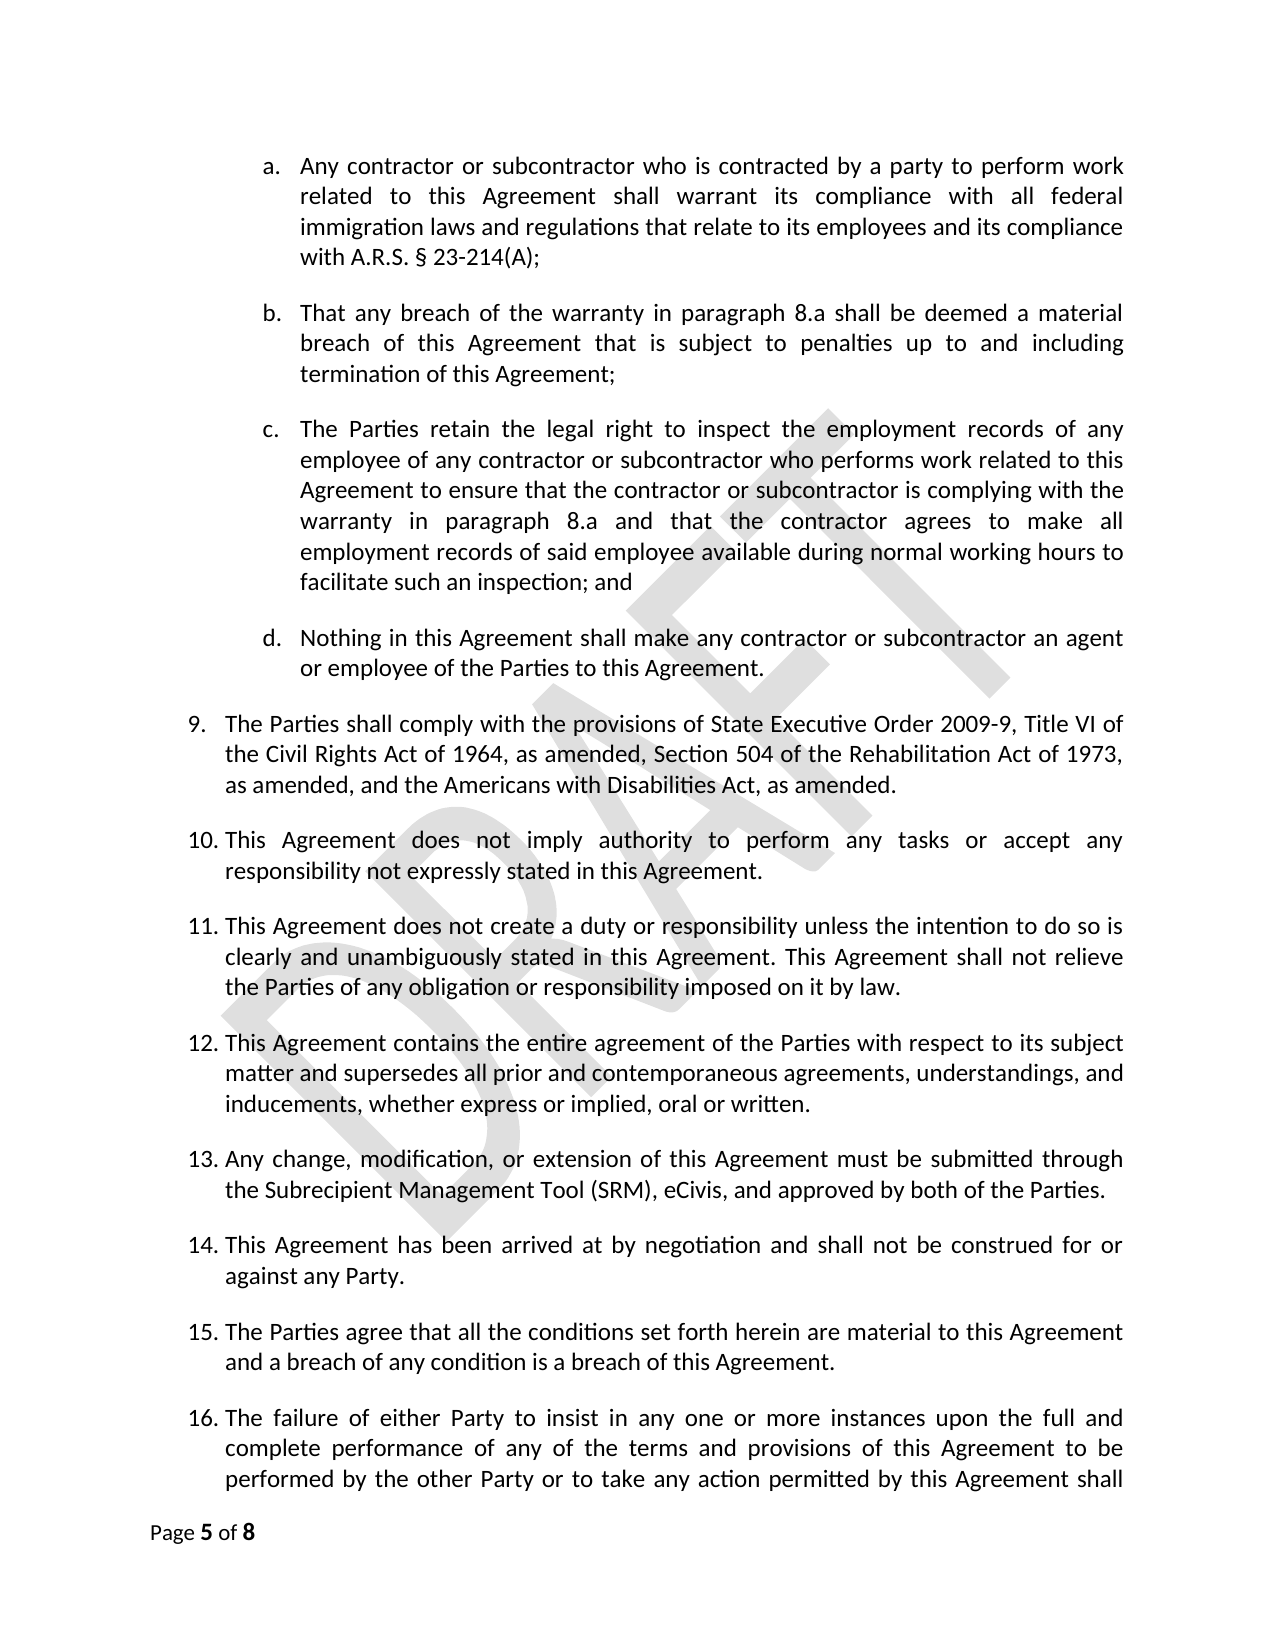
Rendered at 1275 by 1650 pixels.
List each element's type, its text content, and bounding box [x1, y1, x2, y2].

list This Agreement contains the entire agreement of the Parties with respect to its subject matter and supersedes all prior and contemporaneous agreements, understandings, and inducements, whether express or implied, oral or written. [187, 1027, 1125, 1118]
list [187, 1402, 1125, 1493]
list Any contractor or subcontractor who is contracted by a party to perform work related to this Agreement shall warrant its compliance with all federal immigration laws and regulations that relate to its employees and its compliance with A.R.S. § 23-214(A); [262, 150, 1125, 272]
list The Parties shall comply with the provisions of State Executive Order 2009-9, Title VI of the Civil Rights Act of 1964, as amended, Section 504 of the Rehabilitation Act of 1973, as amended, and the Americans with Disabilities Act, as amended. [187, 708, 1125, 799]
list The Parties agree that all the conditions set forth herein are material to this Agreement and a breach of any condition is a breach of this Agreement. [187, 1316, 1125, 1377]
list This Agreement does not create a duty or responsibility unless the intention to do so is clearly and unambiguously stated in this Agreement. This Agreement shall not relieve the Parties of any obligation or responsibility imposed on it by law. [187, 910, 1125, 1002]
list Nothing in this Agreement shall make any contractor or subcontractor an agent or employee of the Parties to this Agreement. [262, 622, 1125, 683]
list This Agreement does not imply authority to perform any tasks or accept any responsibility not expressly stated in this Agreement. [187, 824, 1125, 885]
list That any breach of the warranty in paragraph 8.a shall be deemed a material breach of this Agreement that is subject to penalties up to and including termination of this Agreement; [262, 297, 1125, 389]
list This Agreement has been arrived at by negotiation and shall not be construed for or against any Party. [187, 1229, 1125, 1291]
list The Parties retain the legal right to inspect the employment records of any employee of any contractor or subcontractor who performs work related to this Agreement to ensure that the contractor or subcontractor is complying with the warranty in paragraph 8.a and that the contractor agrees to make all employment records of said employee available during normal working hours to facilitate such an inspection; and [262, 414, 1125, 597]
list Any change, modification, or extension of this Agreement must be submitted through the Subrecipient Management Tool (SRM), eCivis, and approved by both of the Parties. [187, 1143, 1125, 1204]
